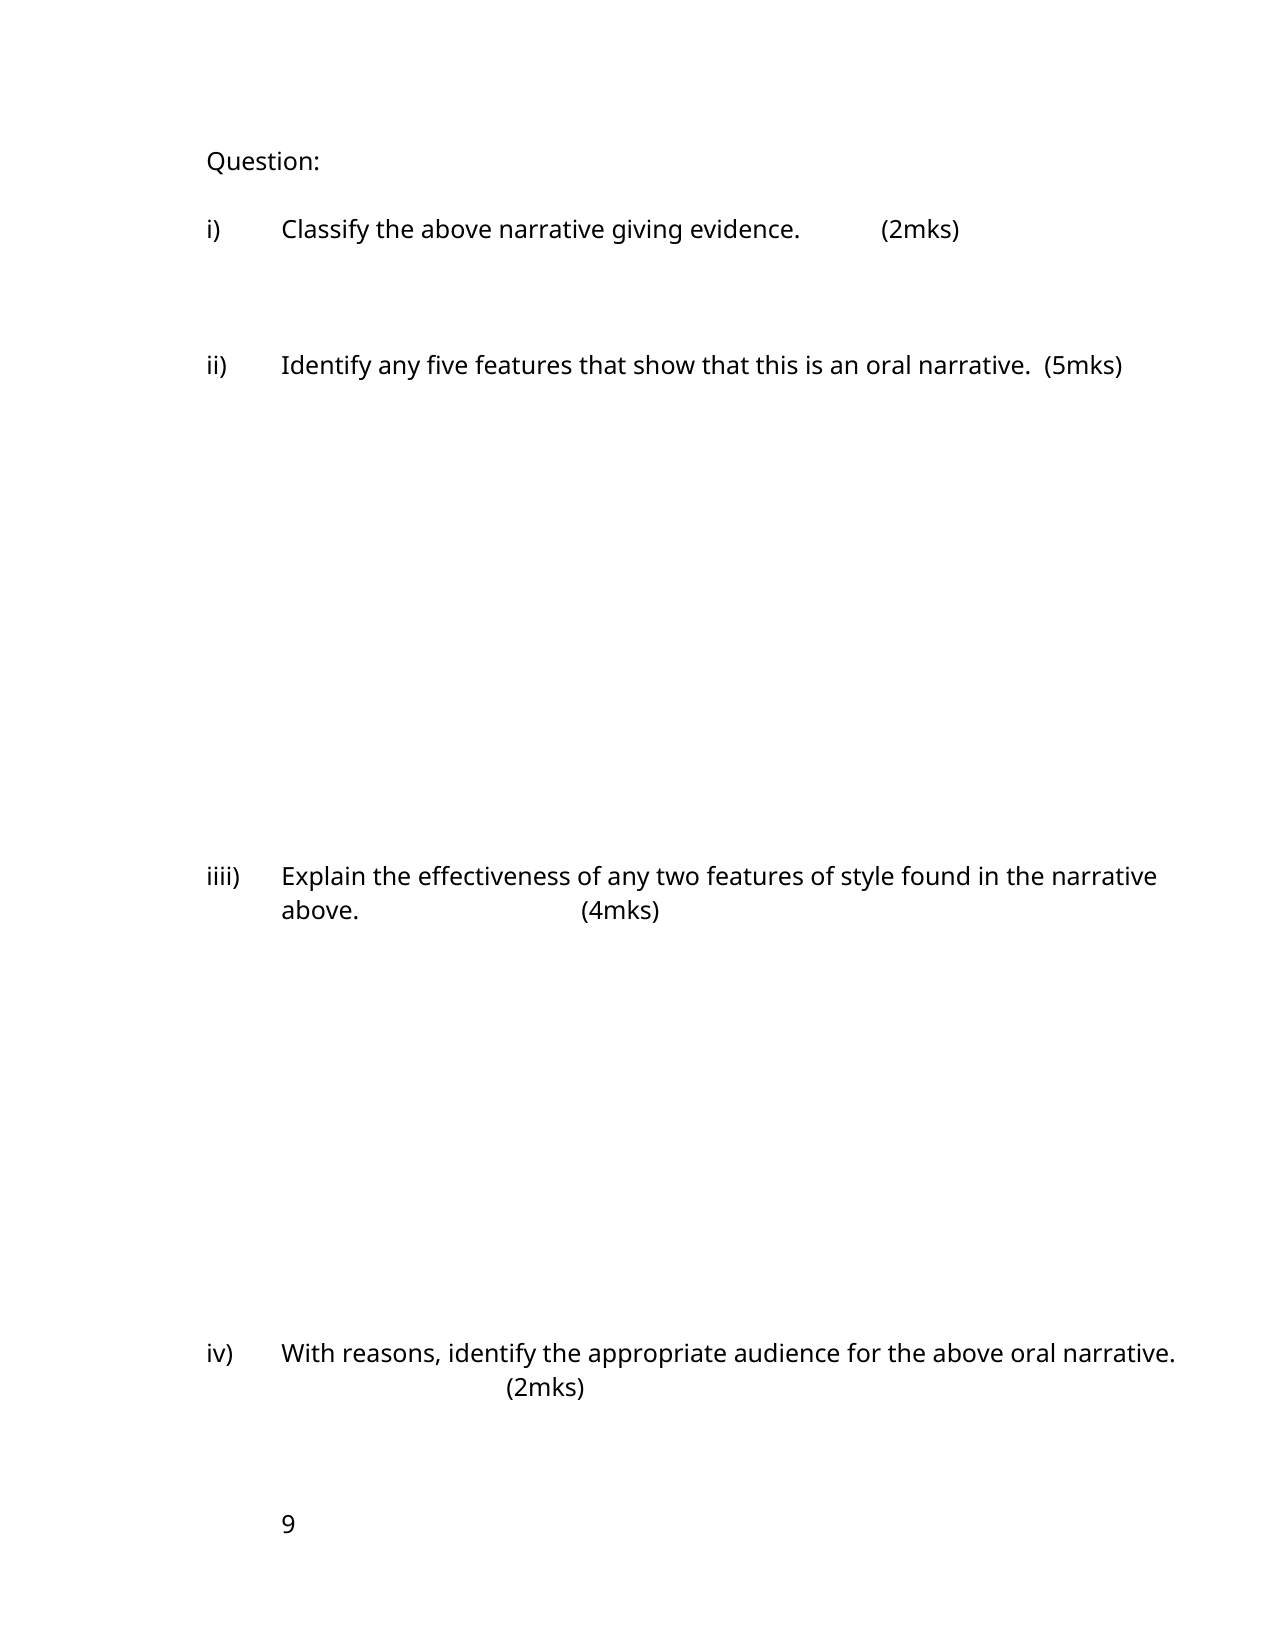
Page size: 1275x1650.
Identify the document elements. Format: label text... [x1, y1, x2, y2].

text iv) With reasons, identify the appropriate audience for the above oral narrative. (2mks) [206, 1335, 1181, 1403]
text ii) Identify any five features that show that this is an oral narrative. (5mks) [131, 347, 1181, 382]
text iiii) Explain the effectiveness of any two features of style found in the narrative above. (4mks) [206, 858, 1181, 927]
text Question: [131, 143, 1181, 177]
text i) Classify the above narrative giving evidence. (2mks) [131, 211, 1181, 245]
